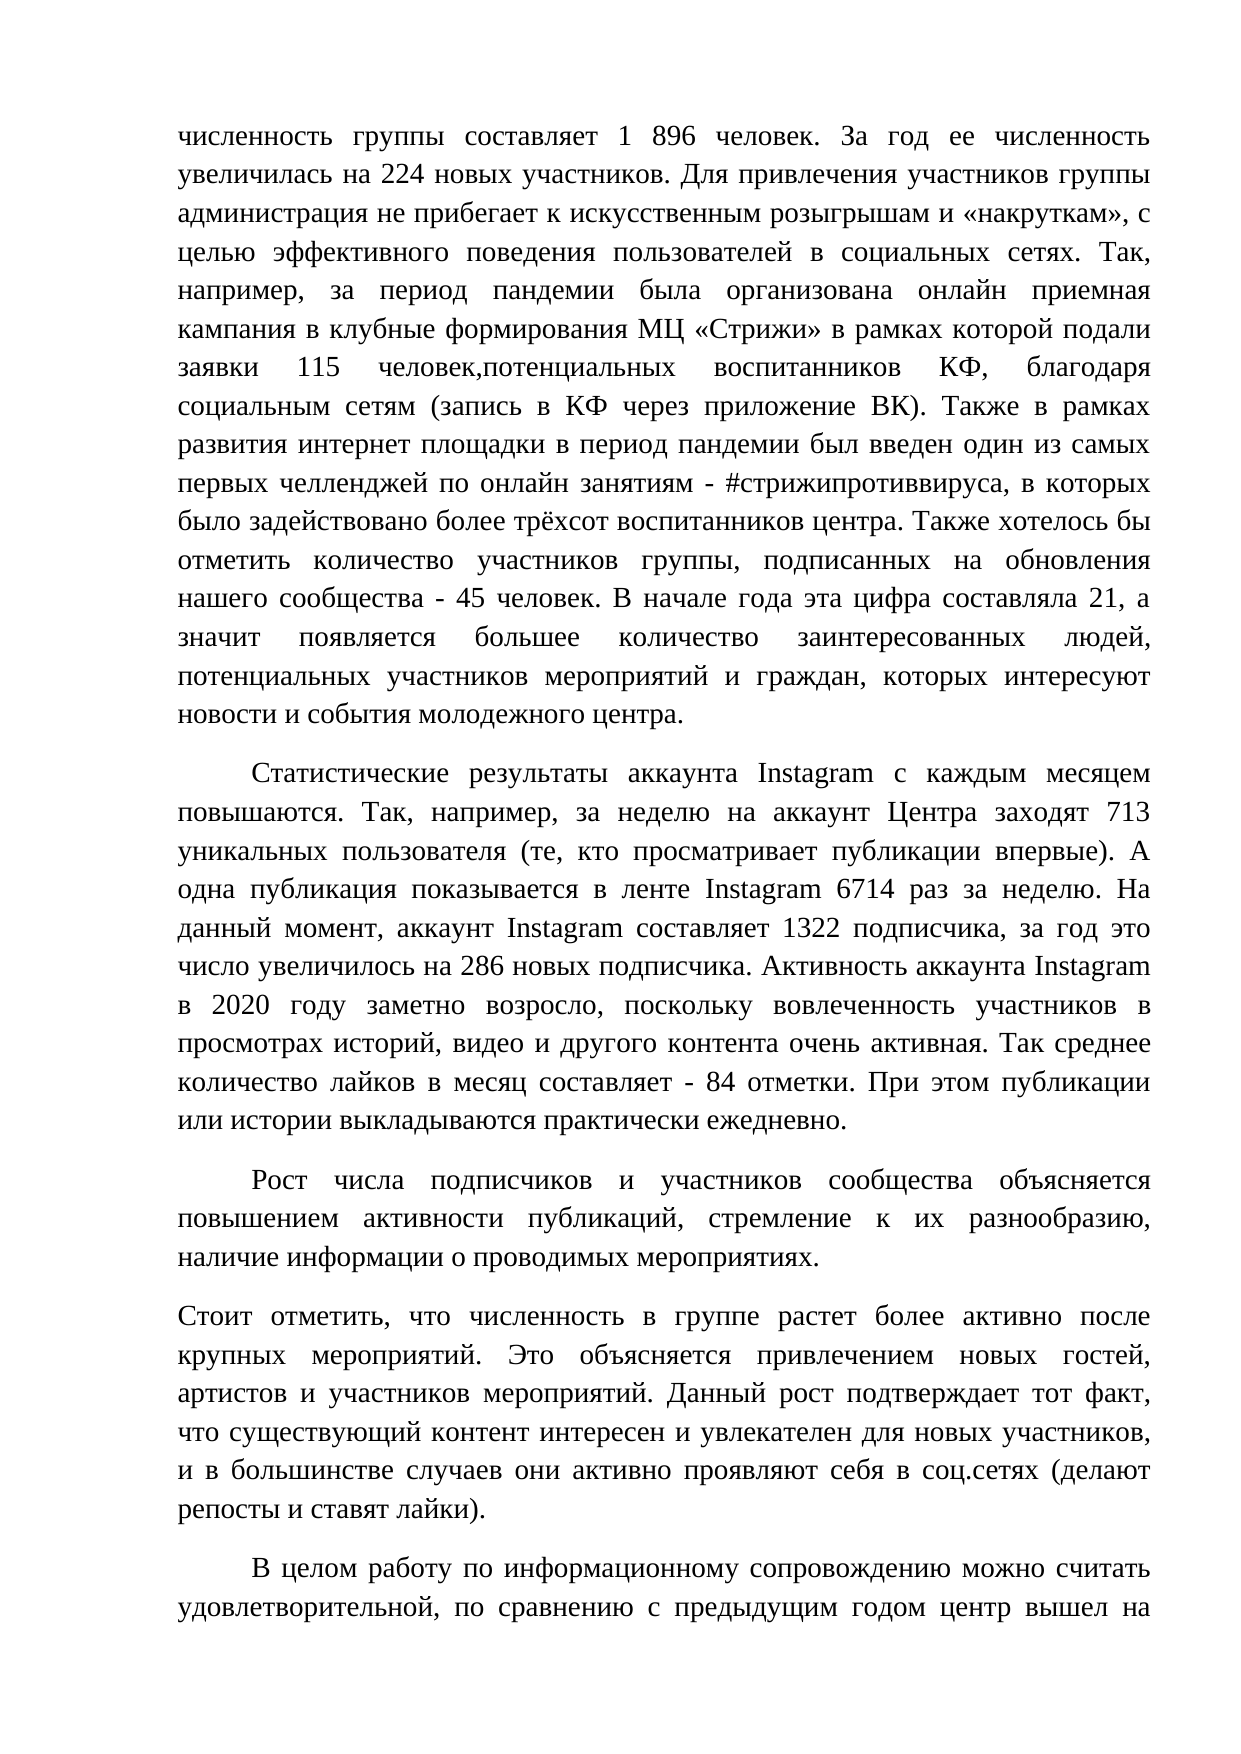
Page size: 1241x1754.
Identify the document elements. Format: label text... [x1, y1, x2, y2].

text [177, 1550, 1152, 1622]
text Рост числа подписчиков и участников сообщества объясняется повышением активности публикаций, стремление к их разнообразию, наличие информации о проводимых мероприятиях. [177, 1162, 1152, 1272]
text Стоит отметить, что численность в группе растет более активно после крупных мероприятий. Это объясняется привлечением новых гостей, артистов и участников мероприятий. Данный рост подтверждает тот факт, что существующий контент интересен и увлекателен для новых участников, и в большинстве случаев они активно проявляют себя в соц.сетях (делают репосты и ставят лайки). [177, 1298, 1152, 1524]
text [177, 118, 1152, 730]
text Статистические результаты аккаунта Instagram с каждым месяцем повышаются. Так, например, за неделю на аккаунт Центра заходят 713 уникальных пользователя (те, кто просматривает публикации впервые). А одна публикация показывается в ленте Instagram 6714 раз за неделю. На данный момент, аккаунт Instagram составляет 1322 подписчика, за год это число увеличилось на 286 новых подписчика. Активность аккаунта Instagram в 2020 году заметно возросло, поскольку вовлеченность участников в просмотрах историй, видео и другого контента очень активная. Так среднее количество лайков в месяц составляет - 84 отметки. При этом публикации или истории выкладываются практически ежедневно. [177, 756, 1152, 1136]
